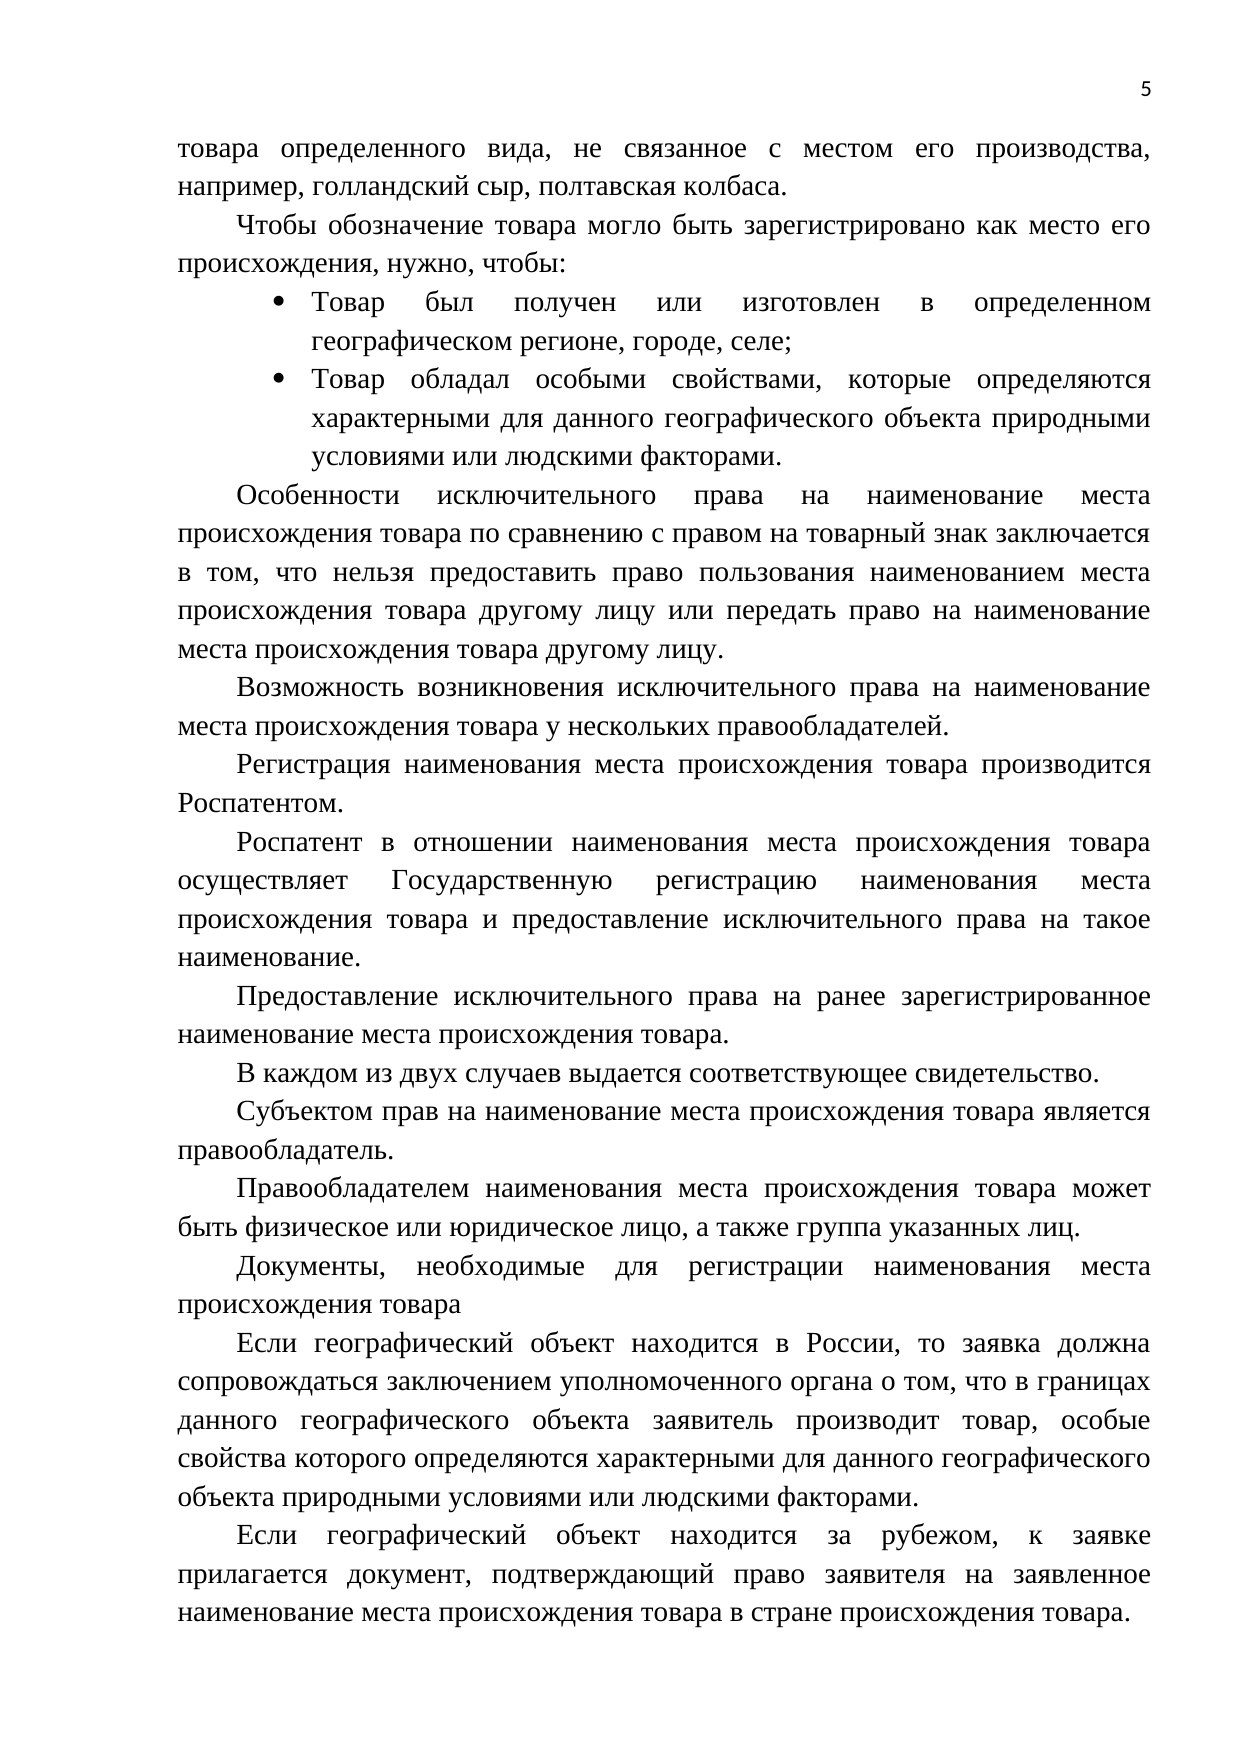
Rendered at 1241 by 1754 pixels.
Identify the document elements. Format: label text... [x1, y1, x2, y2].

list Товар обладал особыми свойствами, которые определяются характерными для данного географического объекта природными условиями или людскими факторами. [274, 361, 1152, 472]
text Регистрация наименования места происхождения товара производится Роспатентом. [177, 747, 1152, 819]
text Особенности исключительного права на наименование места происхождения товара по сравнению с правом на товарный знак заключается в том, что нельзя предоставить право пользования наименованием места происхождения товара другому лицу или передать право на наименование места происхождения товара другому лицу. [177, 477, 1152, 664]
text Документы, необходимые для регистрации наименования места происхождения товара [177, 1248, 1152, 1320]
text Роспатент в отношении наименования места происхождения товара осуществляет Государственную регистрацию наименования места происхождения товара и предоставление исключительного права на такое наименование. [177, 824, 1152, 973]
text Возможность возникновения исключительного права на наименование места происхождения товара у нескольких правообладателей. [177, 669, 1152, 742]
list Товар был получен или изготовлен в определенном географическом регионе, городе, селе; [274, 284, 1152, 356]
text Если географический объект находится за рубежом, к заявке прилагается документ, подтверждающий право заявителя на заявленное наименование места происхождения товара в стране происхождения товара. [177, 1517, 1152, 1628]
text Если географический объект находится в России, то заявка должна сопровождаться заключением уполномоченного органа о том, что в границах данного географического объекта заявитель производит товар, особые свойства которого определяются характерными для данного географического объекта природными условиями или людскими факторами. [177, 1325, 1152, 1512]
text Субъектом прав на наименование места происхождения товара является правообладатель. [177, 1093, 1152, 1166]
text Предоставление исключительного права на ранее зарегистрированное наименование места происхождения товара. [177, 978, 1152, 1050]
text Правообладателем наименования места происхождения товара может быть физическое или юридическое лицо, а также группа указанных лиц. [177, 1171, 1152, 1243]
text В каждом из двух случаев выдается соответствующее свидетельство. [177, 1055, 1152, 1088]
text Чтобы обозначение товара могло быть зарегистрировано как место его происхождения, нужно, чтобы: [177, 207, 1152, 279]
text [177, 130, 1152, 202]
